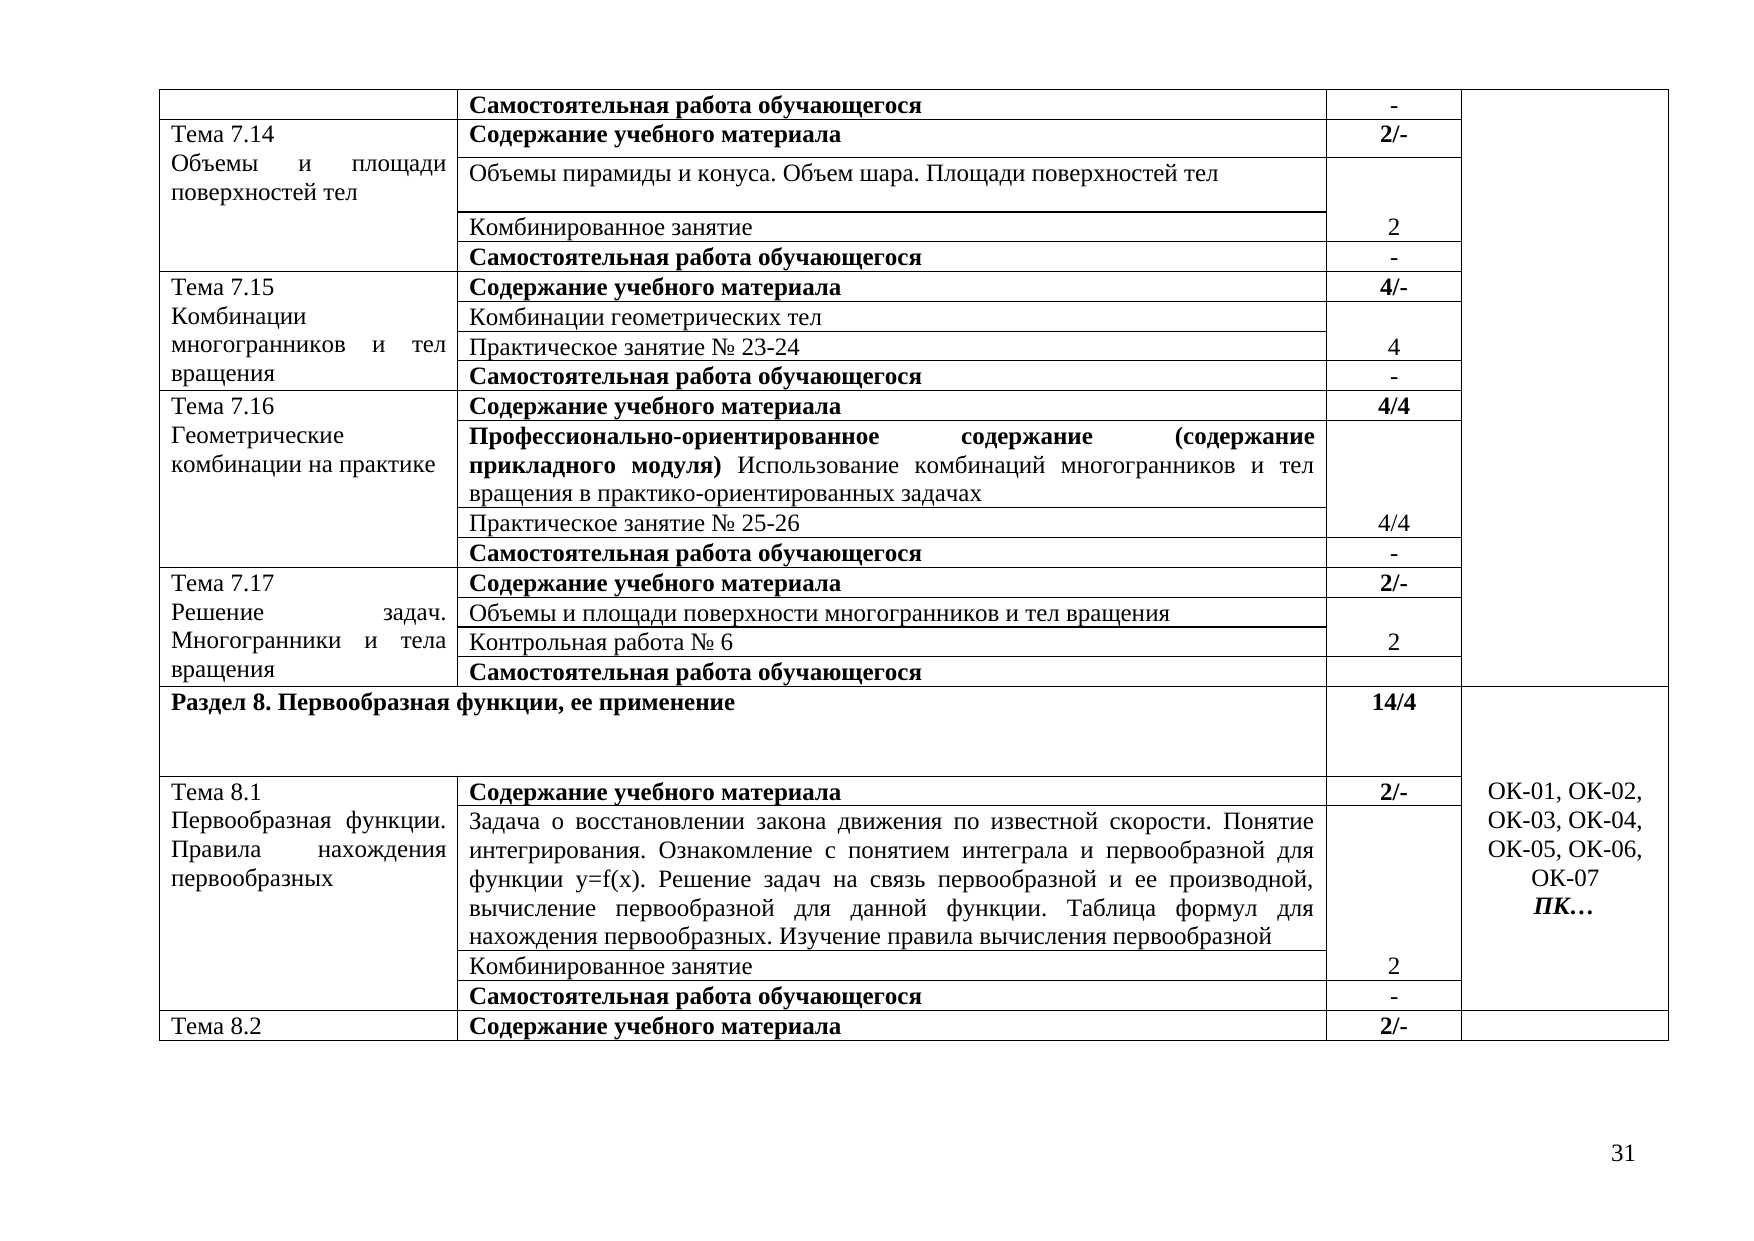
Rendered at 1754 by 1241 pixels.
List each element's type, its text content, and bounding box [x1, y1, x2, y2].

table_cell Содержание учебного материала [458, 272, 1326, 301]
table_cell Самостоятельная работа обучающегося [458, 242, 1326, 271]
table_cell Содержание учебного материала [458, 1011, 1326, 1039]
table_cell Тема 7.14 Объемы и площади поверхностей тел [160, 120, 457, 271]
table_cell 4/- [1327, 272, 1461, 301]
table_cell ОК-01, ОК-02, ОК-03, ОК-04, ОК-05, ОК-06, ОК-07 ПК… [1462, 687, 1668, 1010]
table_cell Содержание учебного материала [458, 777, 1326, 805]
table_cell 2 [1327, 158, 1461, 241]
table_cell Раздел 8. Первообразная функции, ее применение [160, 687, 1326, 776]
table_cell Практическое занятие № 25-26 [458, 508, 1326, 537]
table_cell Самостоятельная работа обучающегося [458, 361, 1326, 390]
table_cell 14/4 [1327, 687, 1461, 776]
table_cell Содержание учебного материала [458, 568, 1326, 597]
table_cell 4/4 [1327, 391, 1461, 420]
table_cell Комбинированное занятие [458, 951, 1326, 980]
table_cell - [1327, 538, 1461, 567]
table_cell Задача о восстановлении закона движения по известной скорости. Понятие интегрирования. Ознакомление с понятием интеграла и первообразной для функции y=f(x). Решение задач на связь первообразной и ее производной, вычисление первообразной для данной функции. Таблица формул для нахождения первообразных. Изучение правила вычисления первообразной [458, 806, 1326, 950]
table_cell Самостоятельная работа обучающегося [458, 90, 1326, 118]
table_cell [160, 1011, 457, 1039]
table_cell 2/- [1327, 1011, 1461, 1039]
table_cell 2 [1327, 598, 1461, 656]
table_cell Тема 8.1 Первообразная функции. Правила нахождения первообразных [160, 777, 457, 1010]
table_cell 2 [1327, 806, 1461, 980]
table_cell Объемы и площади поверхности многогранников и тел вращения [458, 598, 1326, 626]
table_cell Тема 7.17 Решение задач. Многогранники и тела вращения [160, 568, 457, 686]
table_cell Объемы пирамиды и конуса. Объем шара. Площади поверхностей тел [458, 158, 1326, 211]
table_cell Тема 7.15 Комбинации многогранников и тел вращения [160, 272, 457, 390]
table_cell 4/4 [1327, 421, 1461, 537]
table_cell Тема 7.16 Геометрические комбинации на практике [160, 391, 457, 567]
table_cell Практическое занятие № 23-24 [458, 332, 1326, 360]
table_cell - [1327, 361, 1461, 390]
table_cell 2/- [1327, 568, 1461, 597]
table_cell 2/- [1327, 777, 1461, 805]
table_cell Контрольная работа № 6 [458, 628, 1326, 656]
table_cell 2/- [1327, 120, 1461, 157]
table_cell - [1327, 90, 1461, 118]
table_cell Самостоятельная работа обучающегося [458, 538, 1326, 567]
table_cell Содержание учебного материала [458, 391, 1326, 420]
table_cell Самостоятельная работа обучающегося [458, 981, 1326, 1010]
table_cell - [1327, 242, 1461, 271]
table_cell [1327, 657, 1461, 686]
table_cell Профессионально-ориентированное содержание (содержание прикладного модуля) Использование комбинаций многогранников и тел вращения в практико-ориентированных задачах [458, 421, 1326, 507]
table_cell - [1327, 981, 1461, 1010]
table_cell Содержание учебного материала [458, 120, 1326, 157]
table_cell Комбинации геометрических тел [458, 302, 1326, 331]
table_cell Комбинированное занятие [458, 213, 1326, 241]
table_cell Самостоятельная работа обучающегося [458, 657, 1326, 686]
table_cell [1462, 1011, 1668, 1039]
table_cell 4 [1327, 302, 1461, 360]
